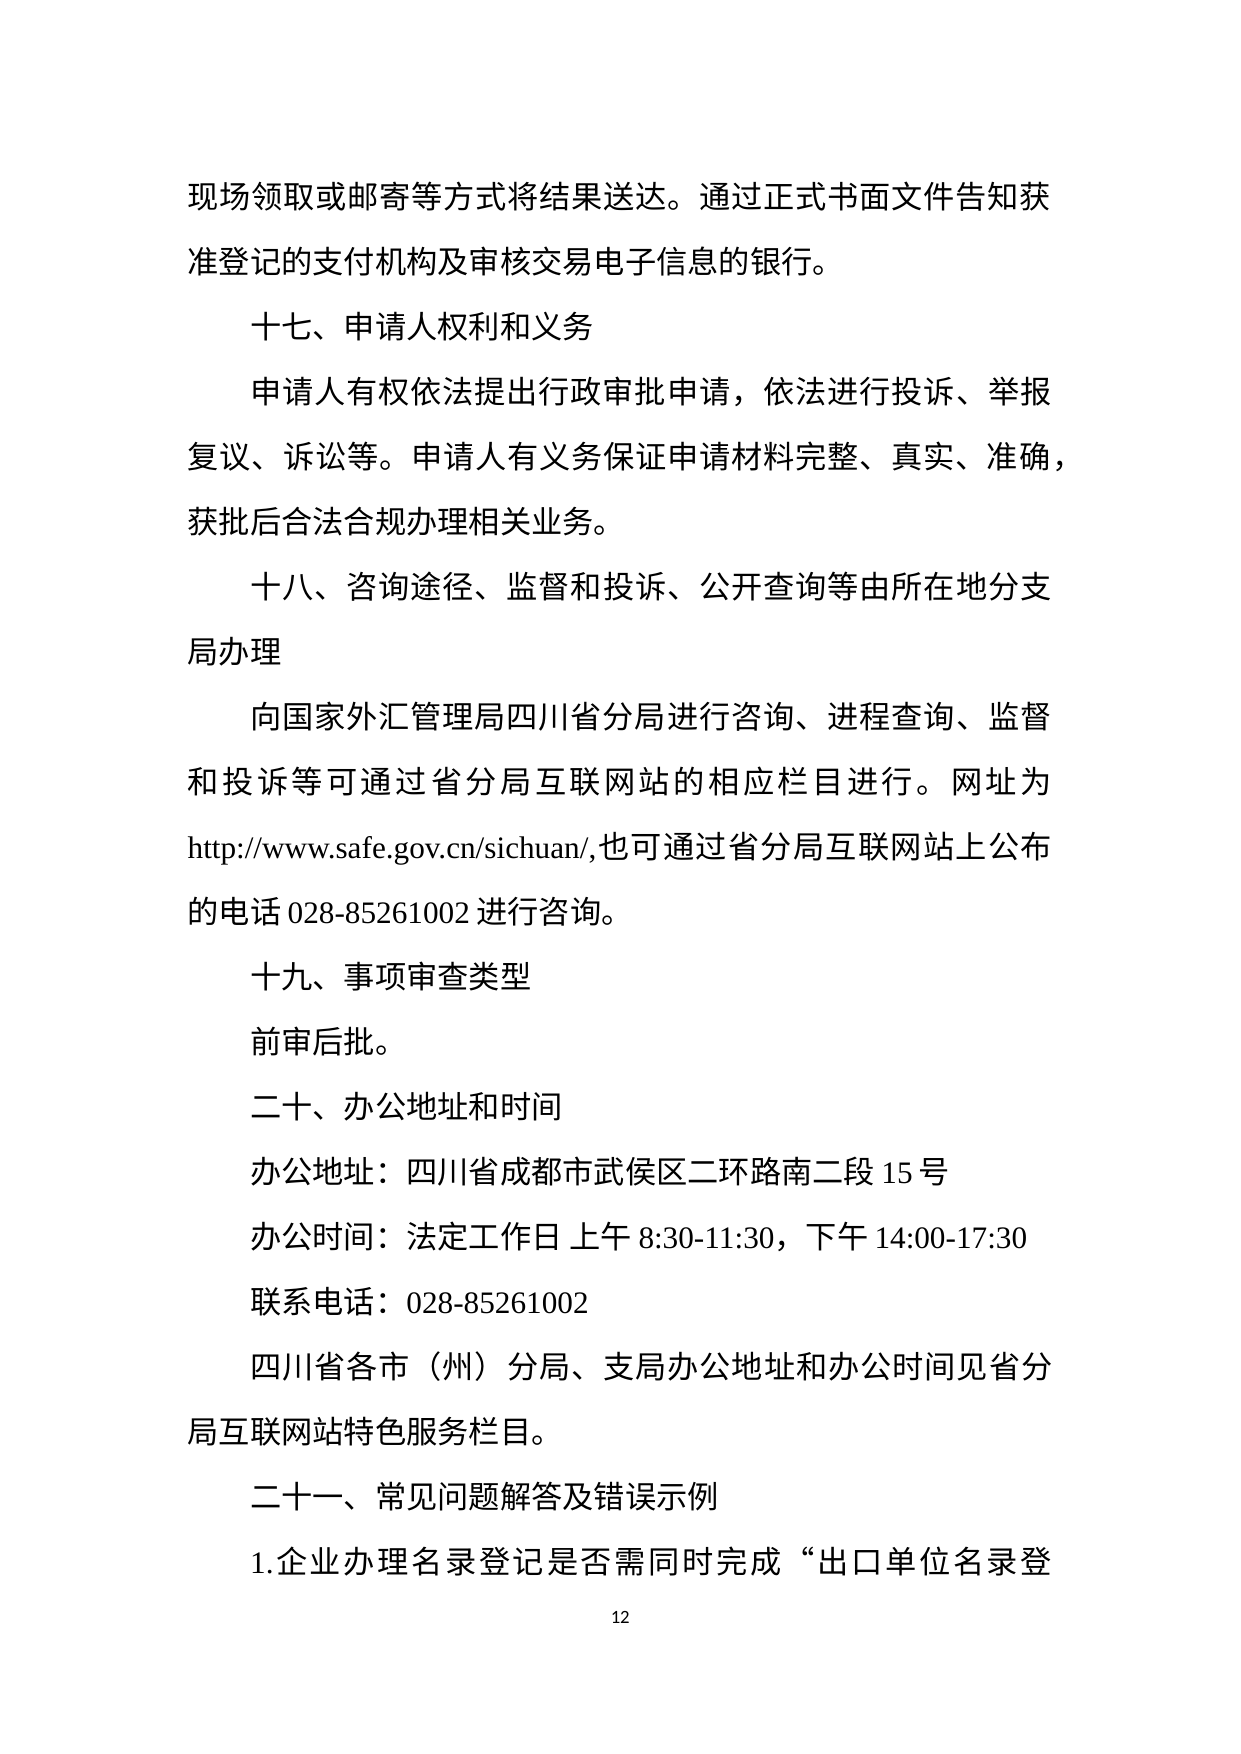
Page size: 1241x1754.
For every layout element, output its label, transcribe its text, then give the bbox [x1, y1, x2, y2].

text 四川省各市（州）分局、支局办公地址和办公时间见省分局互联网站特色服务栏目。 [187, 1332, 1053, 1462]
text 十七、申请人权利和义务 [187, 292, 1053, 357]
text 十九、事项审查类型 [187, 942, 1053, 1007]
text 十八、咨询途径、监督和投诉、公开查询等由所在地分支局办理 [187, 552, 1053, 682]
text 联系电话：028-85261002 [187, 1267, 1053, 1332]
text 办公时间：法定工作日 上午8:30-11:30，下午14:00-17:30 [187, 1202, 1053, 1267]
text 申请人有权依法提出行政审批申请，依法进行投诉、举报、复议、诉讼等。申请人有义务保证申请材料完整、真实、准确，获批后合法合规办理相关业务。 [187, 357, 1053, 552]
text 办公地址：四川省成都市武侯区二环路南二段15号 [187, 1137, 1053, 1202]
text 二十、办公地址和时间 [187, 1072, 1053, 1137]
text 向国家外汇管理局四川省分局进行咨询、进程查询、监督和投诉等可通过省分局互联网站的相应栏目进行。网址为http://www.safe.gov.cn/sichuan/,也可通过省分局互联网站上公布的电话028-85261002进行咨询。 [187, 682, 1053, 942]
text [187, 1527, 1053, 1592]
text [187, 162, 1053, 292]
text 二十一、常见问题解答及错误示例 [187, 1462, 1053, 1527]
text 前审后批。 [187, 1007, 1053, 1072]
